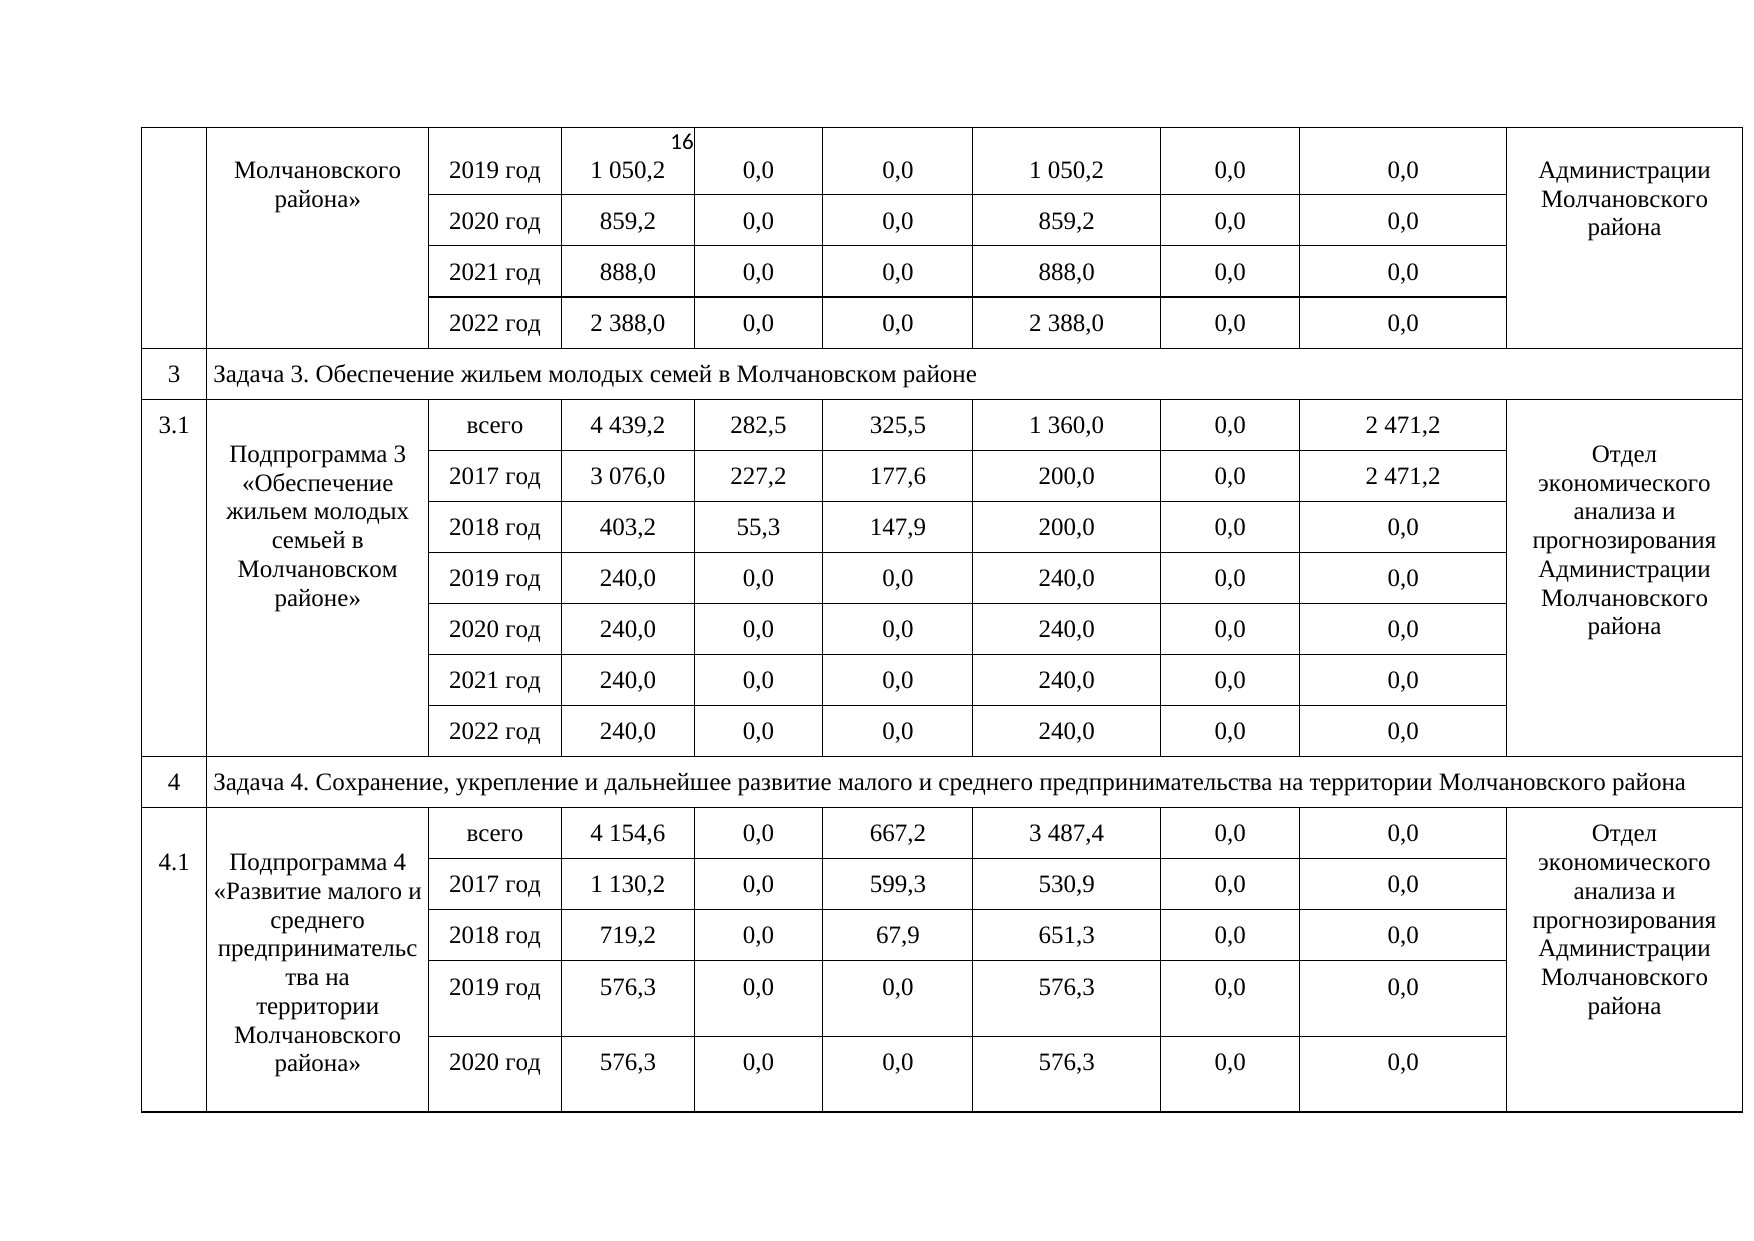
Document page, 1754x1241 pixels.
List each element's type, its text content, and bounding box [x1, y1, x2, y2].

table_cell 2017 год [429, 859, 561, 909]
table_cell 0,0 [1300, 655, 1506, 705]
table_cell 2 388,0 [973, 298, 1160, 347]
table_cell 859,2 [562, 195, 694, 245]
table_cell 0,0 [695, 604, 822, 654]
table_cell 0,0 [1300, 859, 1506, 909]
table_cell 2019 год [429, 128, 561, 194]
table_cell 2022 год [429, 706, 561, 756]
table_cell всего [429, 808, 561, 858]
table_cell 0,0 [1300, 298, 1506, 347]
table_cell 1 130,2 [562, 859, 694, 909]
table_cell 240,0 [562, 553, 694, 603]
table_cell 2021 год [429, 246, 561, 296]
table_cell 0,0 [823, 604, 972, 654]
table_cell 1 050,2 [973, 128, 1160, 194]
table_cell 0,0 [1300, 808, 1506, 858]
table_cell 0,0 [1161, 298, 1299, 347]
table_cell 0,0 [1300, 910, 1506, 960]
table_cell 576,3 [562, 961, 694, 1036]
table_cell 147,9 [823, 502, 972, 552]
table_cell Подпрограмма 3 «Обеспечение жильем молодых семьей в Молчановском районе» [207, 400, 428, 756]
table_cell 4 154,6 [562, 808, 694, 858]
table_cell 2020 год [429, 604, 561, 654]
table_cell 667,2 [823, 808, 972, 858]
table_cell 2021 год [429, 655, 561, 705]
table_cell 1 050,2 [562, 128, 694, 194]
table_cell 2020 год [429, 1037, 561, 1111]
table_cell 240,0 [562, 706, 694, 756]
table_cell 0,0 [823, 553, 972, 603]
table_cell 888,0 [973, 246, 1160, 296]
table_cell 0,0 [1300, 961, 1506, 1036]
table_cell 2019 год [429, 961, 561, 1036]
table_cell 719,2 [562, 910, 694, 960]
table_cell 0,0 [823, 706, 972, 756]
table_cell 0,0 [695, 246, 822, 296]
table_cell 0,0 [1161, 604, 1299, 654]
table_cell 0,0 [1300, 553, 1506, 603]
table_cell 240,0 [973, 553, 1160, 603]
table_cell 599,3 [823, 859, 972, 909]
table_cell 1 360,0 [973, 400, 1160, 449]
table_cell 240,0 [973, 604, 1160, 654]
table_cell 240,0 [562, 604, 694, 654]
table_cell 0,0 [1161, 195, 1299, 245]
table_cell 3 [142, 349, 206, 398]
table_cell 0,0 [1161, 1037, 1299, 1111]
table_cell 0,0 [1161, 961, 1299, 1036]
table_cell 0,0 [1161, 246, 1299, 296]
table_cell 0,0 [823, 195, 972, 245]
table_cell 227,2 [695, 451, 822, 501]
table_cell 200,0 [973, 502, 1160, 552]
table_cell 2 471,2 [1300, 451, 1506, 501]
table_cell 0,0 [695, 298, 822, 347]
table_cell 0,0 [1161, 706, 1299, 756]
table_cell 2 388,0 [562, 298, 694, 347]
table_cell 0,0 [695, 1037, 822, 1111]
table_cell 3.1 [142, 400, 206, 756]
table_cell 0,0 [695, 961, 822, 1036]
table_cell 888,0 [562, 246, 694, 296]
table_cell 0,0 [1161, 502, 1299, 552]
table_cell 0,0 [823, 246, 972, 296]
table_cell Подпрограмма 4 «Развитие малого и среднего предпринимательства на территории Молчановского района» [207, 808, 428, 1111]
table_cell 200,0 [973, 451, 1160, 501]
table_cell 0,0 [695, 553, 822, 603]
table_cell 3 076,0 [562, 451, 694, 501]
table_cell всего [429, 400, 561, 449]
table_cell 2022 год [429, 298, 561, 347]
table_cell 530,9 [973, 859, 1160, 909]
table_cell 325,5 [823, 400, 972, 449]
table_cell 0,0 [1300, 1037, 1506, 1111]
table_cell 0,0 [823, 298, 972, 347]
table_cell 651,3 [973, 910, 1160, 960]
table_cell Задача 3. Обеспечение жильем молодых семей в Молчановском районе [207, 349, 1742, 398]
table_cell 67,9 [823, 910, 972, 960]
table_cell 403,2 [562, 502, 694, 552]
table_cell 3 487,4 [973, 808, 1160, 858]
table_cell 0,0 [823, 655, 972, 705]
table_cell 0,0 [1161, 451, 1299, 501]
table_cell 0,0 [1161, 859, 1299, 909]
table_cell 0,0 [823, 128, 972, 194]
table_cell 2 471,2 [1300, 400, 1506, 449]
table_cell 0,0 [1300, 128, 1506, 194]
table_cell 2017 год [429, 451, 561, 501]
table_cell 0,0 [1300, 502, 1506, 552]
table_cell 0,0 [1300, 246, 1506, 296]
table_cell 2019 год [429, 553, 561, 603]
table_cell 0,0 [1161, 128, 1299, 194]
table_cell 0,0 [823, 961, 972, 1036]
table_cell Отдел экономического анализа и прогнозирования Администрации Молчановского района [1507, 808, 1742, 1111]
table_cell 177,6 [823, 451, 972, 501]
table_cell 0,0 [695, 655, 822, 705]
table_cell 0,0 [1161, 655, 1299, 705]
table_cell 0,0 [1161, 910, 1299, 960]
table_cell 0,0 [823, 1037, 972, 1111]
table_cell 0,0 [1300, 706, 1506, 756]
table_cell 576,3 [973, 1037, 1160, 1111]
table_cell 0,0 [1300, 195, 1506, 245]
table_cell 0,0 [695, 910, 822, 960]
table_cell 0,0 [1300, 604, 1506, 654]
table_cell 0,0 [695, 706, 822, 756]
table_cell 0,0 [1161, 400, 1299, 449]
table_cell 4.1 [142, 808, 206, 1111]
table_cell 240,0 [562, 655, 694, 705]
table_cell 4 439,2 [562, 400, 694, 449]
table_cell 0,0 [1161, 553, 1299, 603]
table_cell 0,0 [1161, 808, 1299, 858]
table_cell 859,2 [973, 195, 1160, 245]
table_cell 576,3 [973, 961, 1160, 1036]
table_cell Отдел экономического анализа и прогнозирования Администрации Молчановского района [1507, 400, 1742, 756]
table_cell 240,0 [973, 706, 1160, 756]
table_cell 4 [142, 757, 206, 807]
table_cell 0,0 [695, 128, 822, 194]
table_cell 2018 год [429, 910, 561, 960]
table_cell 240,0 [973, 655, 1160, 705]
table_cell 55,3 [695, 502, 822, 552]
table_cell Задача 4. Сохранение, укрепление и дальнейшее развитие малого и среднего предпринимательства на территории Молчановского района [207, 757, 1742, 807]
table_cell 0,0 [695, 195, 822, 245]
table_cell 282,5 [695, 400, 822, 449]
table_cell 0,0 [695, 859, 822, 909]
table_cell 0,0 [695, 808, 822, 858]
table_cell 2018 год [429, 502, 561, 552]
table_cell 2020 год [429, 195, 561, 245]
table_cell 576,3 [562, 1037, 694, 1111]
